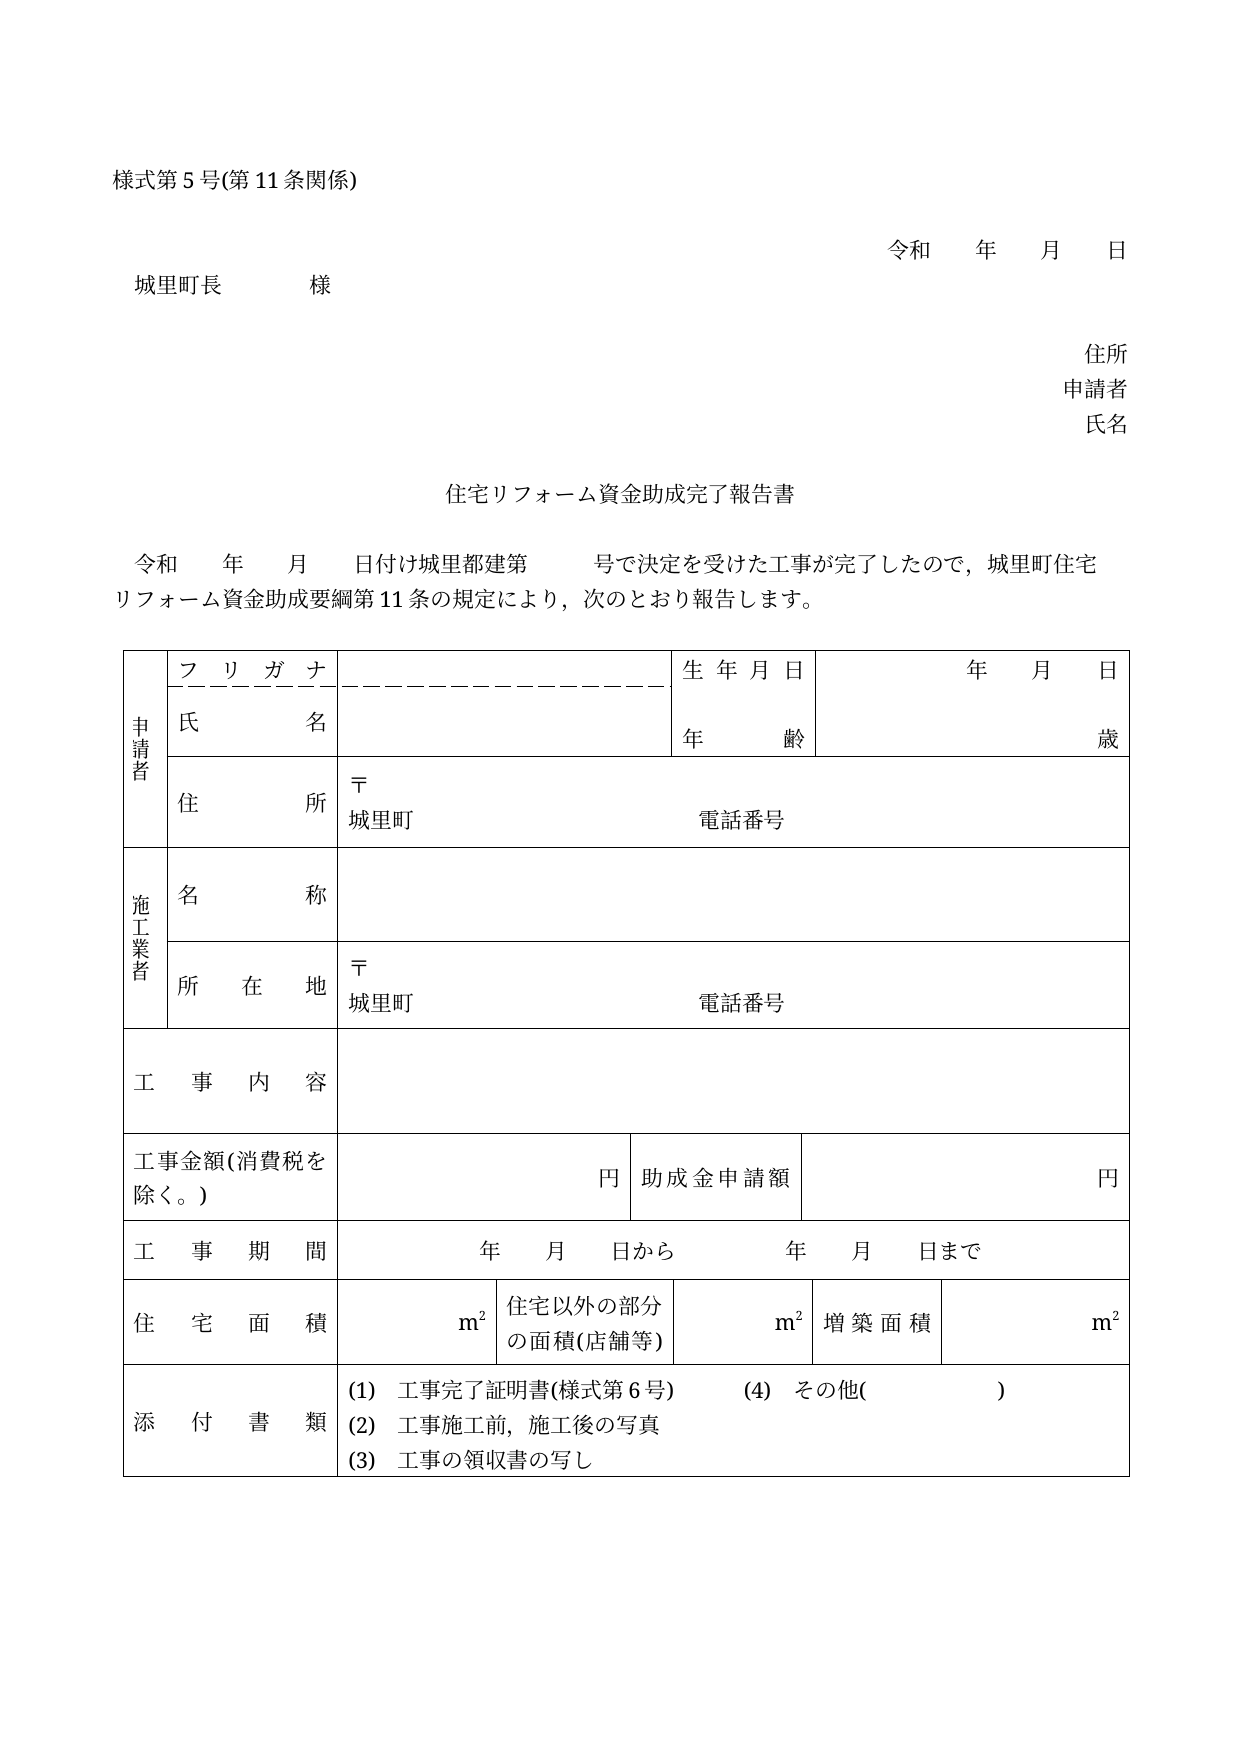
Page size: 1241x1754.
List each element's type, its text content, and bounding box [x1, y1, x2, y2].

table_cell 増築面積 [813, 1280, 941, 1364]
text 城里町長 様 [112, 266, 1128, 301]
text 令和 年 月 日付け城里都建第 号で決定を受けた工事が完了したので，城里町住宅 [112, 545, 1128, 580]
text 様式第5号(第11条関係) [112, 162, 1128, 196]
table_cell (1) 工事完了証明書(様式第6号) (2) 工事施工前，施工後の写真 (3) 工事の領収書の写し [338, 1365, 733, 1476]
table_header [338, 651, 671, 686]
text リフォーム資金助成要綱第11条の規定により，次のとおり報告します。 [112, 580, 1128, 615]
text 氏名 [112, 406, 1128, 441]
table_cell [338, 1029, 1129, 1133]
table_cell [338, 686, 671, 756]
table_cell m2 [942, 1280, 1129, 1364]
table_cell 施工業者 [124, 848, 167, 1028]
table_cell 住所 [168, 757, 337, 847]
table_cell m2 [338, 1280, 496, 1364]
table_cell 工事金額(消費税を除く。) [124, 1134, 337, 1220]
table_cell 〒 城里町 電話番号 [338, 757, 1129, 847]
text 申請者 [112, 371, 1128, 406]
table_cell [338, 848, 1129, 941]
table_cell 円 [802, 1134, 1129, 1220]
table_cell 〒 城里町 電話番号 [338, 942, 1129, 1028]
table_header 申請者 [124, 651, 167, 847]
table_cell 添付書類 [124, 1365, 337, 1476]
table_header 年 月 日 歳 [816, 651, 1129, 756]
text 住所 [112, 336, 1128, 371]
table_cell 氏名 [168, 686, 337, 756]
table_cell 住宅以外の部分の面積(店舗等) [497, 1280, 673, 1364]
text 住宅リフォーム資金助成完了報告書 [112, 476, 1128, 511]
table_cell 名称 [168, 848, 337, 941]
table_cell m2 [674, 1280, 812, 1364]
text 令和 年 月 日 [112, 231, 1128, 266]
table_cell 助成金申請額 [631, 1134, 801, 1220]
table_cell 円 [338, 1134, 630, 1220]
table_cell 所在地 [168, 942, 337, 1028]
table_cell 工事期間 [124, 1221, 337, 1279]
table_cell 年 月 日から 年 月 日まで [338, 1221, 1129, 1279]
table_cell 工事内容 [124, 1029, 337, 1133]
table_cell 住宅面積 [124, 1280, 337, 1364]
table_header 生年月日 年齢 [672, 651, 815, 756]
table_header フリガナ [168, 651, 337, 686]
table_cell (4) その他( ) [734, 1365, 1129, 1476]
